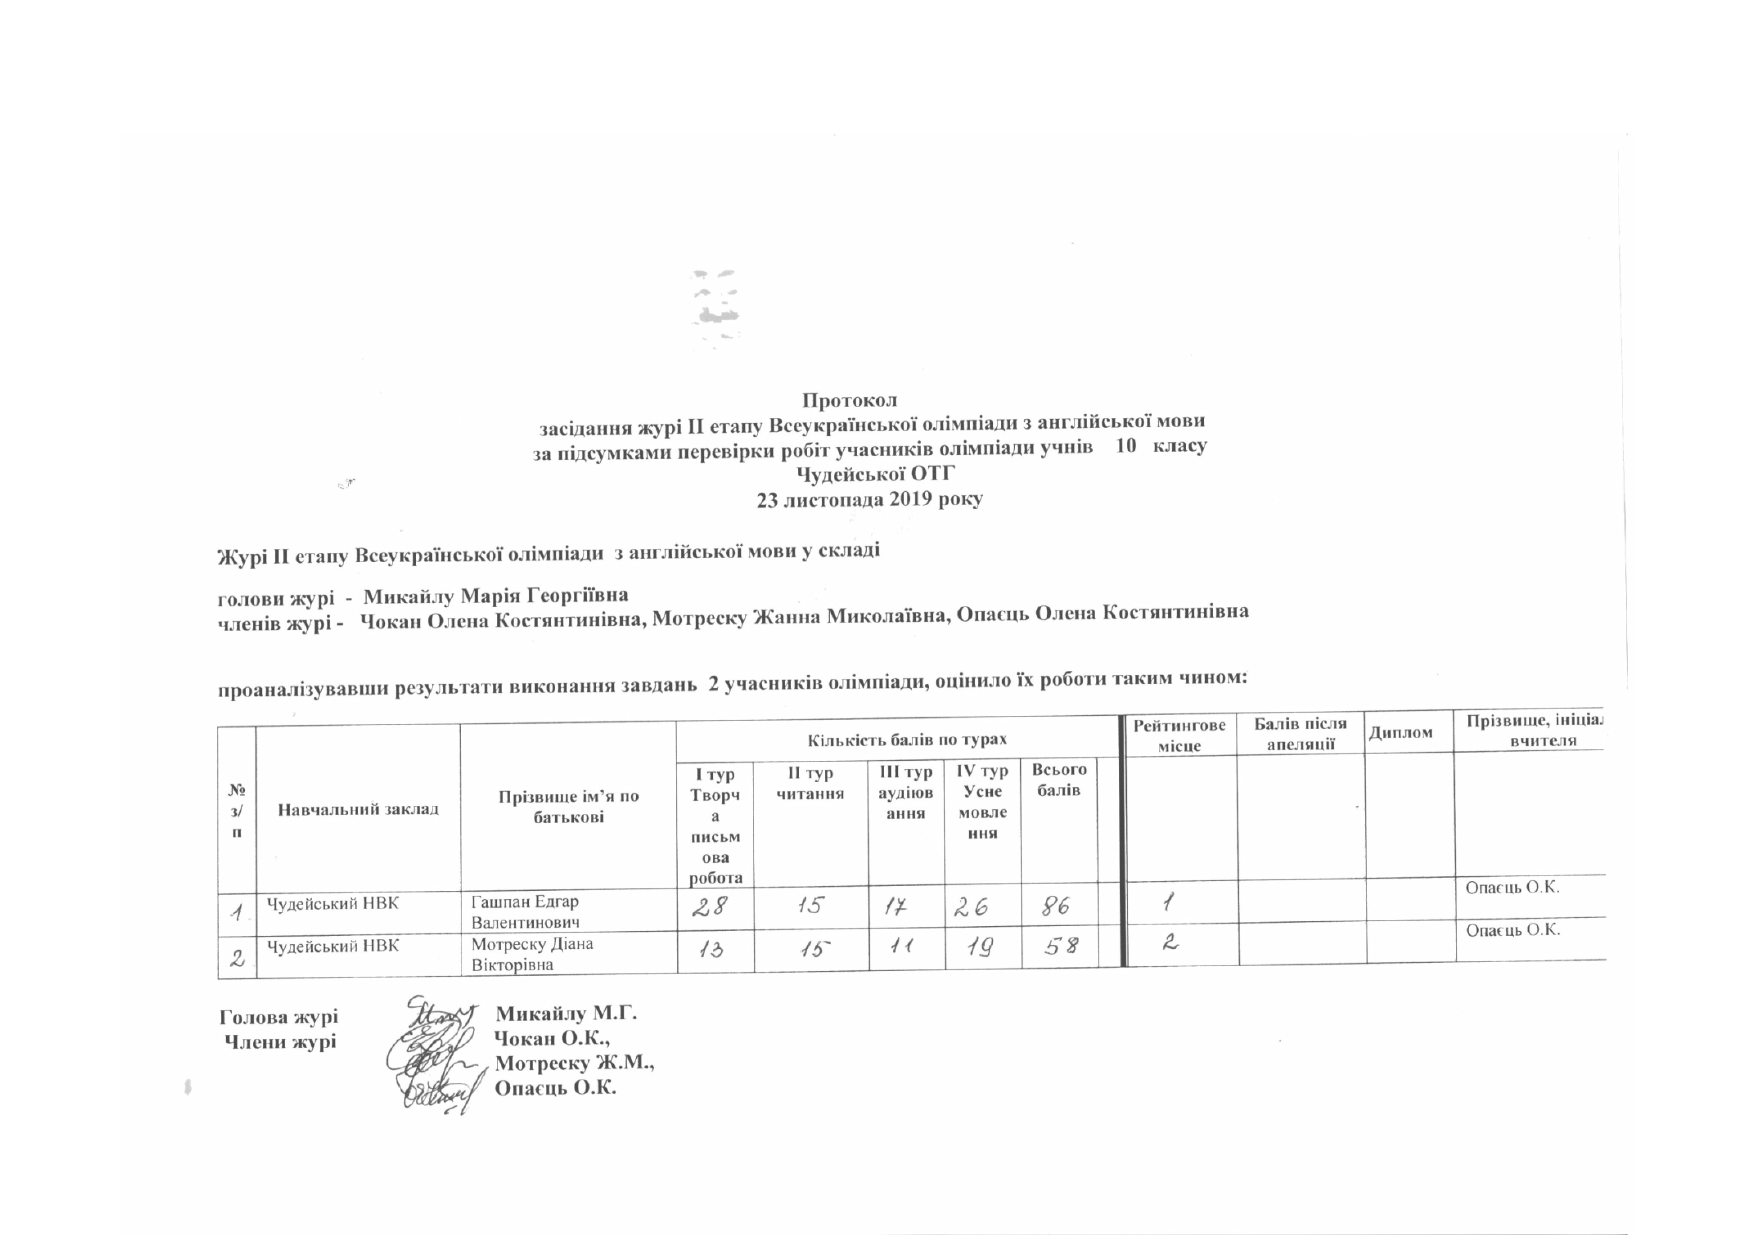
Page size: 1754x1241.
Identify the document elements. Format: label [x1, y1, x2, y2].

picture [122, 135, 1635, 1235]
